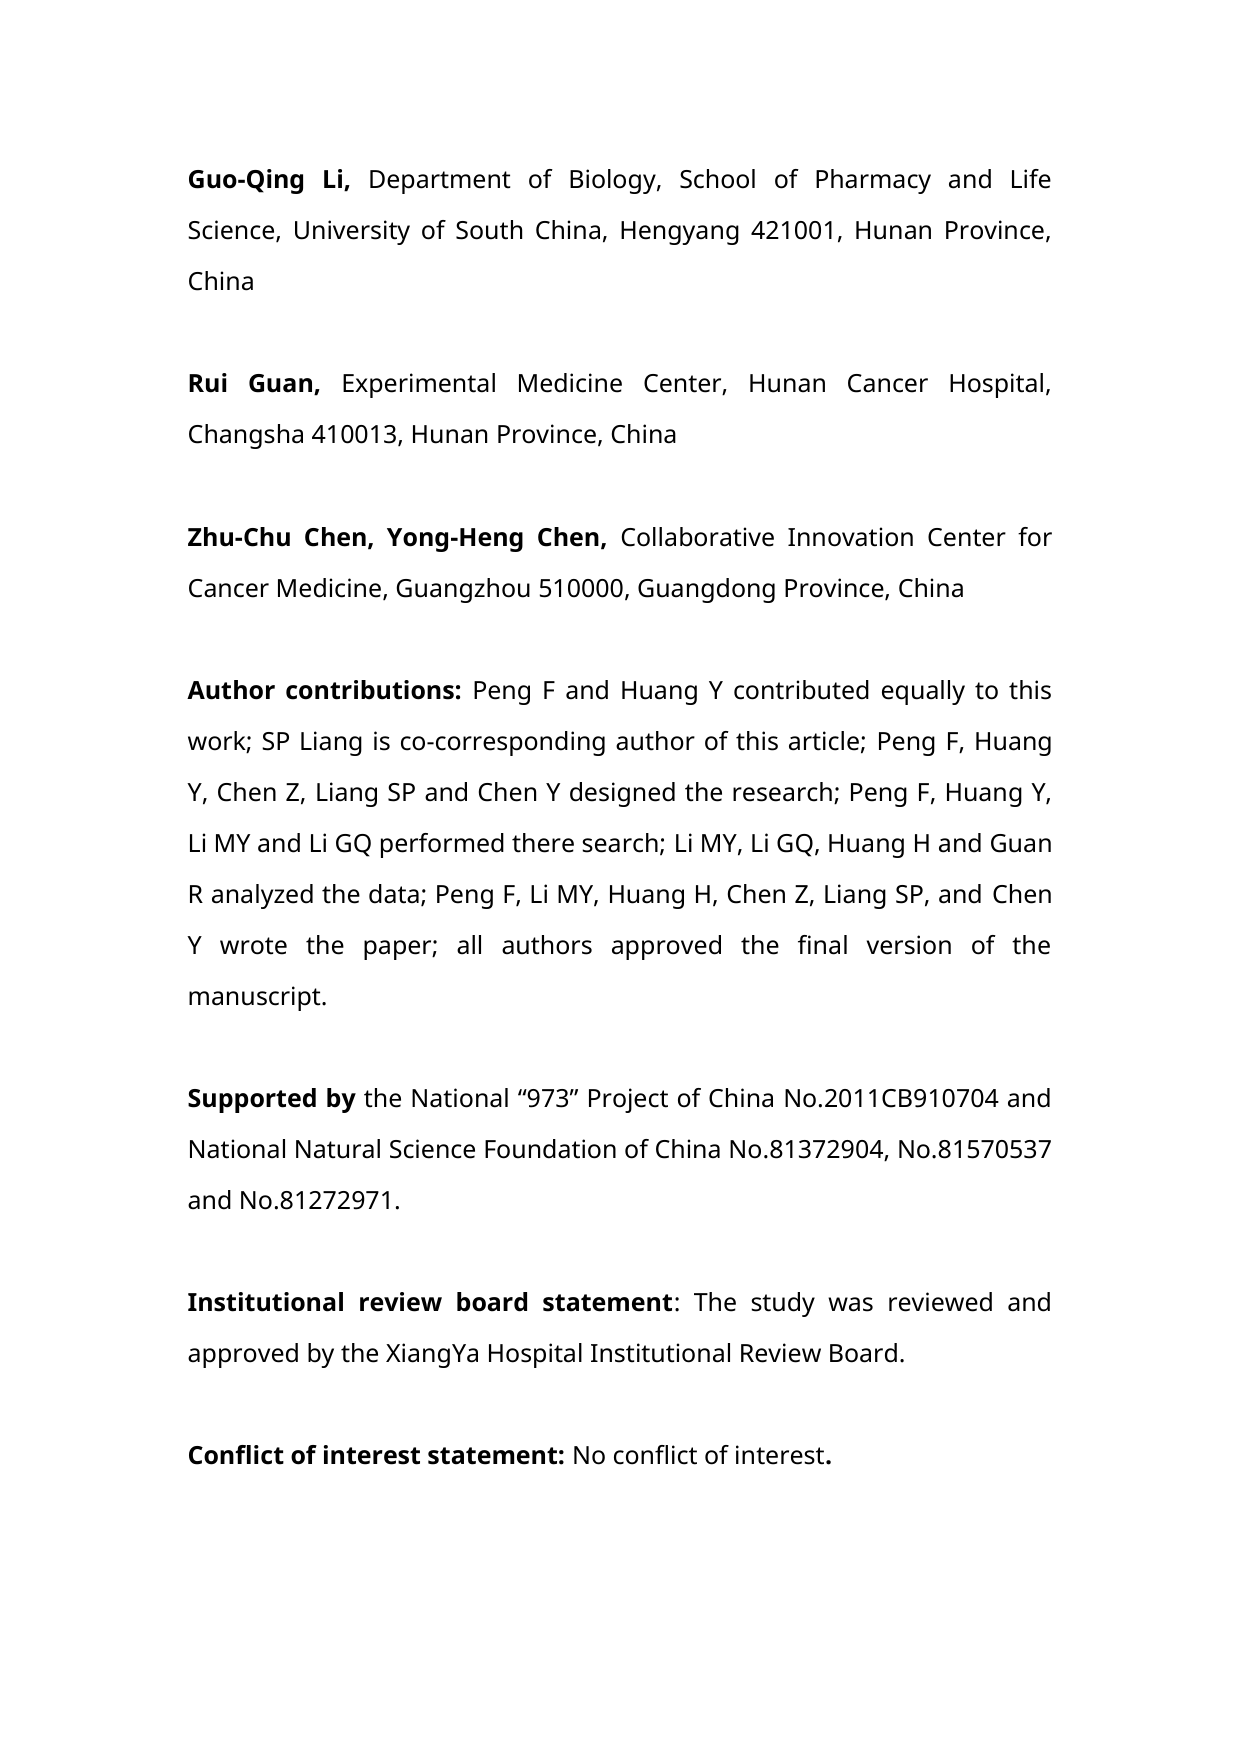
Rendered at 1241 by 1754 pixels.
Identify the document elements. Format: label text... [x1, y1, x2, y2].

text Zhu-Chu Chen, Yong-Heng Chen, Collaborative Innovation Center for Cancer Medicine, Guangzhou 510000, Guangdong Province, China [187, 519, 1053, 604]
text Rui Guan, Experimental Medicine Center, Hunan Cancer Hospital, Changsha 410013, Hunan Province, China [187, 366, 1053, 451]
text Institutional review board statement: The study was reviewed and approved by the XiangYa Hospital Institutional Review Board. [187, 1285, 1053, 1370]
text Guo-Qing Li, Department of Biology, School of Pharmacy and Life Science, University of South China, Hengyang 421001, Hunan Province, China [187, 162, 1053, 298]
text Author contributions: Peng F and Huang Y contributed equally to this work; SP Liang is co-corresponding author of this article; Peng F, Huang Y, Chen Z, Liang SP and Chen Y designed the research; Peng F, Huang Y, Li MY and Li GQ performed there search; Li MY, Li GQ, Huang H and Guan R analyzed the data; Peng F, Li MY, Huang H, Chen Z, Liang SP, and Chen Y wrote the paper; all authors approved the final version of the manuscript. [187, 672, 1053, 1013]
text Conflict of interest statement: No conflict of interest. [187, 1438, 1053, 1472]
text Supported by the National “973” Project of China No.2011CB910704 and National Natural Science Foundation of China No.81372904, No.81570537 and No.81272971. [187, 1081, 1053, 1217]
